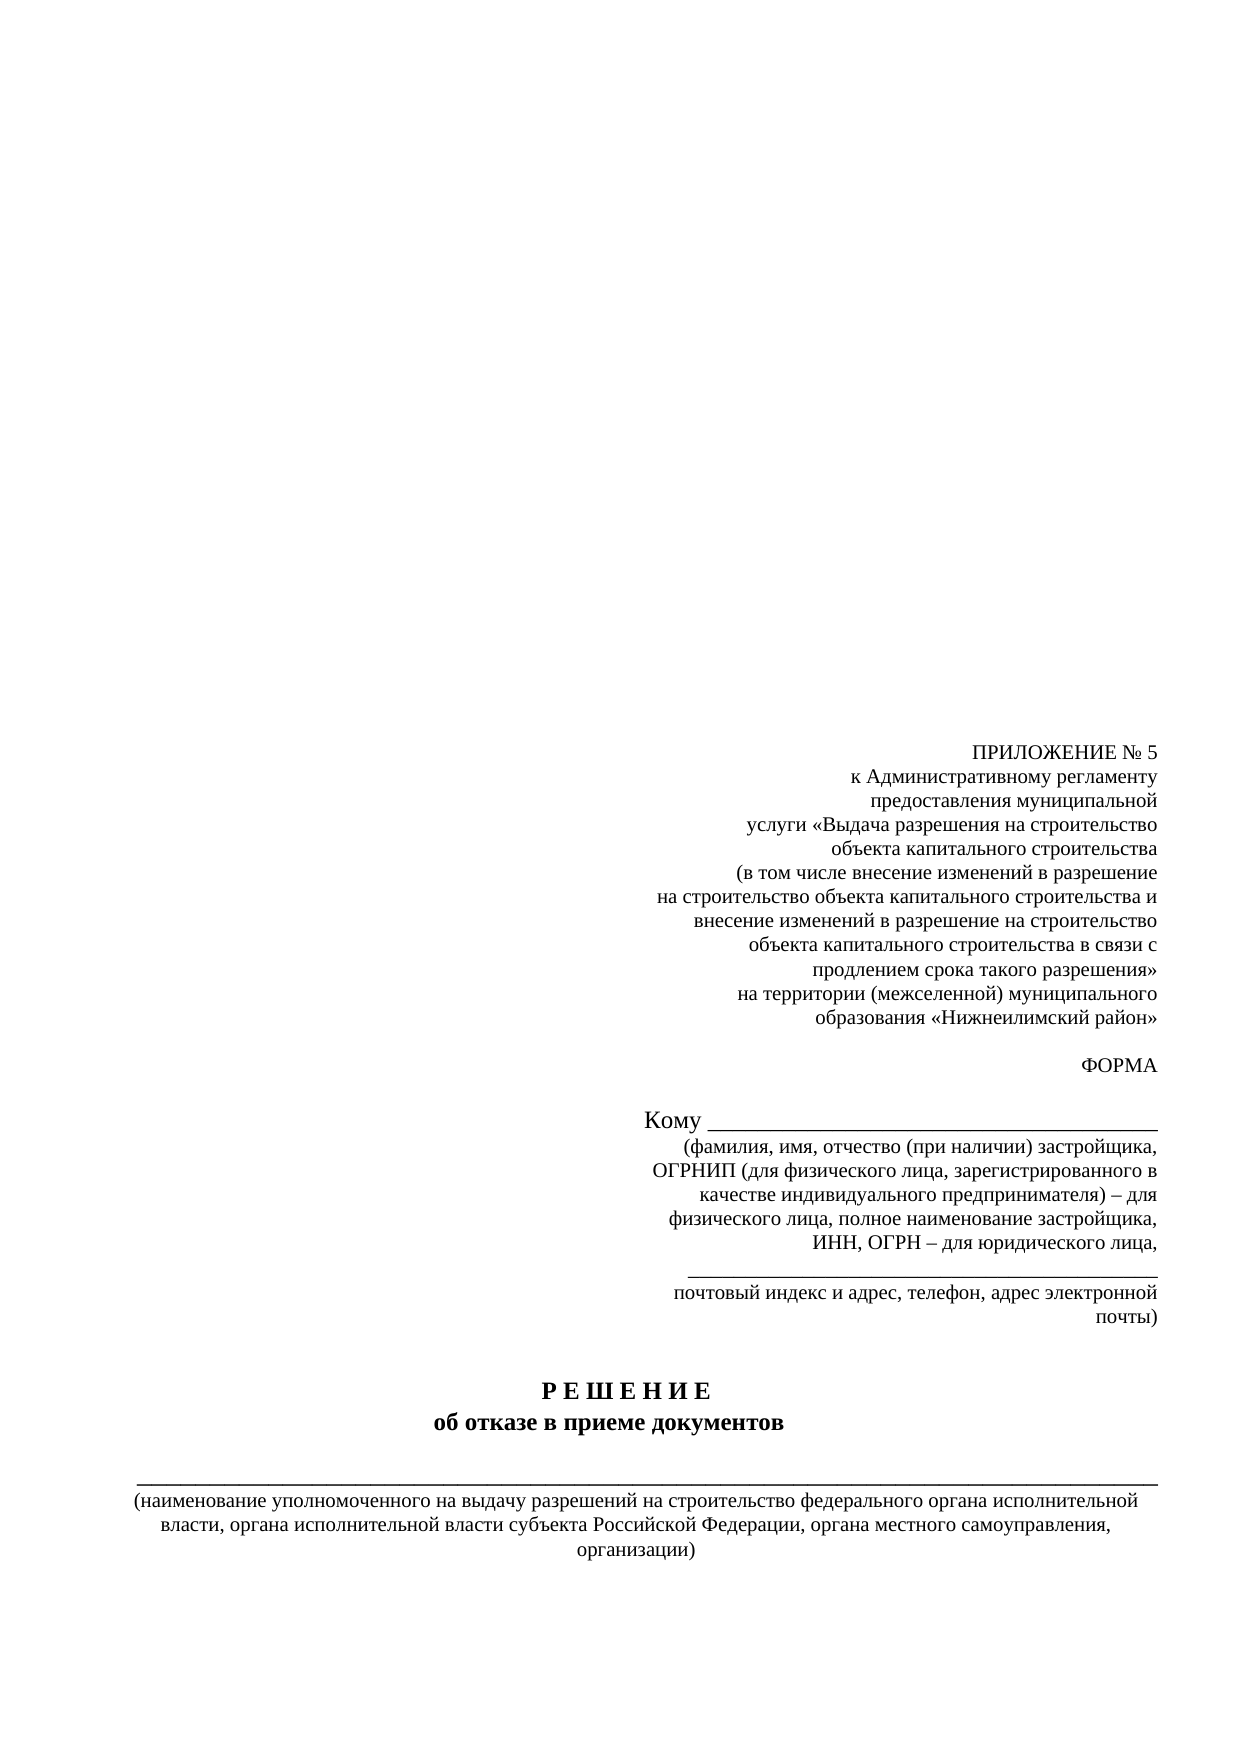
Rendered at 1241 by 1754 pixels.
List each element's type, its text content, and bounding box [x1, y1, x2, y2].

text ______________________________________________________________________ [114, 1455, 1157, 1488]
text объекта капитального строительства в связи с продлением срока такого разрешения» [119, 932, 1157, 981]
text объекта капитального строительства [119, 836, 1157, 860]
text образования «Нижнеилимский район» [119, 1004, 1157, 1029]
text внесение изменений в разрешение на строительство [119, 908, 1157, 932]
text на строительство объекта капитального строительства и [119, 884, 1157, 908]
text ФОРМА [114, 1053, 1157, 1077]
text (наименование уполномоченного на выдачу разрешений на строительство федерального органа исполнительной власти, органа исполнительной власти субъекта Российской Федерации, органа местного самоуправления, организации) [114, 1488, 1157, 1561]
text (в том числе внесение изменений в разрешение [119, 860, 1157, 884]
text на территории (межселенной) муниципального [119, 981, 1157, 1004]
text Кому ____________________________________ (фамилия, имя, отчество (при наличии) застройщика, ОГРНИП (для физического лица, зарегистрированного в качестве индивидуального предпринимателя) – для физического лица, полное наименование застройщика, ИНН, ОГРН – для юридического лица, _________________________________________ почтовый индекс и адрес, телефон, адрес электронной почты) [114, 1105, 1157, 1328]
text Р Е Ш Е Н И Е об отказе в приеме документов [114, 1376, 1157, 1436]
text ПРИЛОЖЕНИЕ № 5 к Административному регламенту предоставления муниципальной услуги «Выдача разрешения на строительство [119, 740, 1157, 836]
